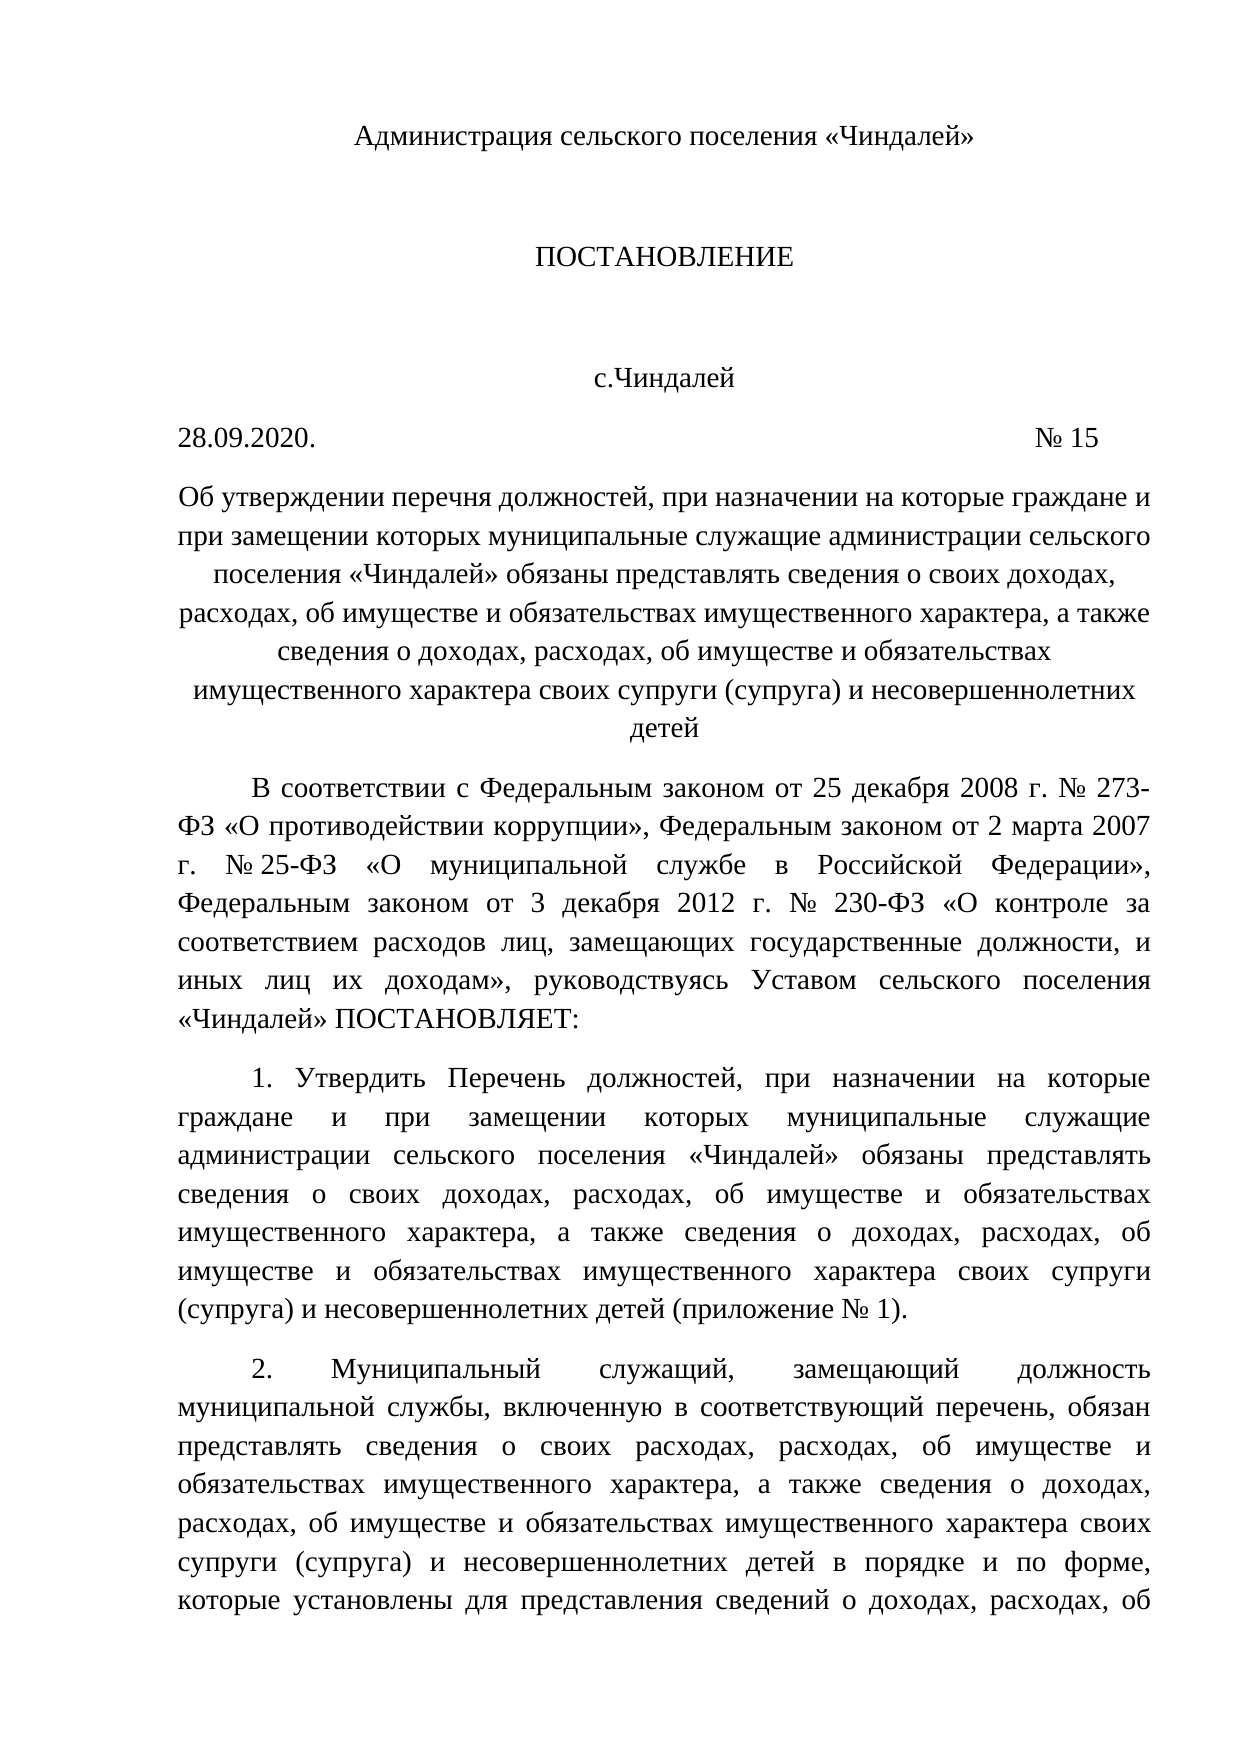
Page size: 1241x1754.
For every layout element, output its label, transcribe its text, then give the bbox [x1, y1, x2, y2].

text ПОСТАНОВЛЕНИЕ [177, 239, 1152, 273]
text В соответствии с Федеральным законом от 25 декабря 2008 г. № 273-ФЗ «О противодействии коррупции», Федеральным законом от 2 марта 2007 г. № 25-ФЗ «О муниципальной службе в Российской Федерации», Федеральным законом от 3 декабря 2012 г. № 230-ФЗ «О контроле за соответствием расходов лиц, замещающих государственные должности, и иных лиц их доходам», руководствуясь Уставом сельского поселения «Чиндалей» ПОСТАНОВЛЯЕТ: [177, 770, 1152, 1034]
text Об утверждении перечня должностей, при назначении на которые граждане и при замещении которых муниципальные служащие администрации сельского поселения «Чиндалей» обязаны представлять сведения о своих доходах, расходах, об имуществе и обязательствах имущественного характера, а также сведения о доходах, расходах, об имуществе и обязательствах имущественного характера своих супруги (супруга) и несовершеннолетних детей [177, 479, 1152, 744]
text Администрация сельского поселения «Чиндалей» [177, 118, 1152, 152]
text с.Чиндалей [177, 360, 1152, 394]
text 28.09.2020. № 15 [177, 420, 1152, 453]
text 1. Утвердить Перечень должностей, при назначении на которые граждане и при замещении которых муниципальные служащие администрации сельского поселения «Чиндалей» обязаны представлять сведения о своих доходах, расходах, об имуществе и обязательствах имущественного характера, а также сведения о доходах, расходах, об имуществе и обязательствах имущественного характера своих супруги (супруга) и несовершеннолетних детей (приложение № 1). [177, 1060, 1152, 1325]
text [177, 1351, 1152, 1616]
